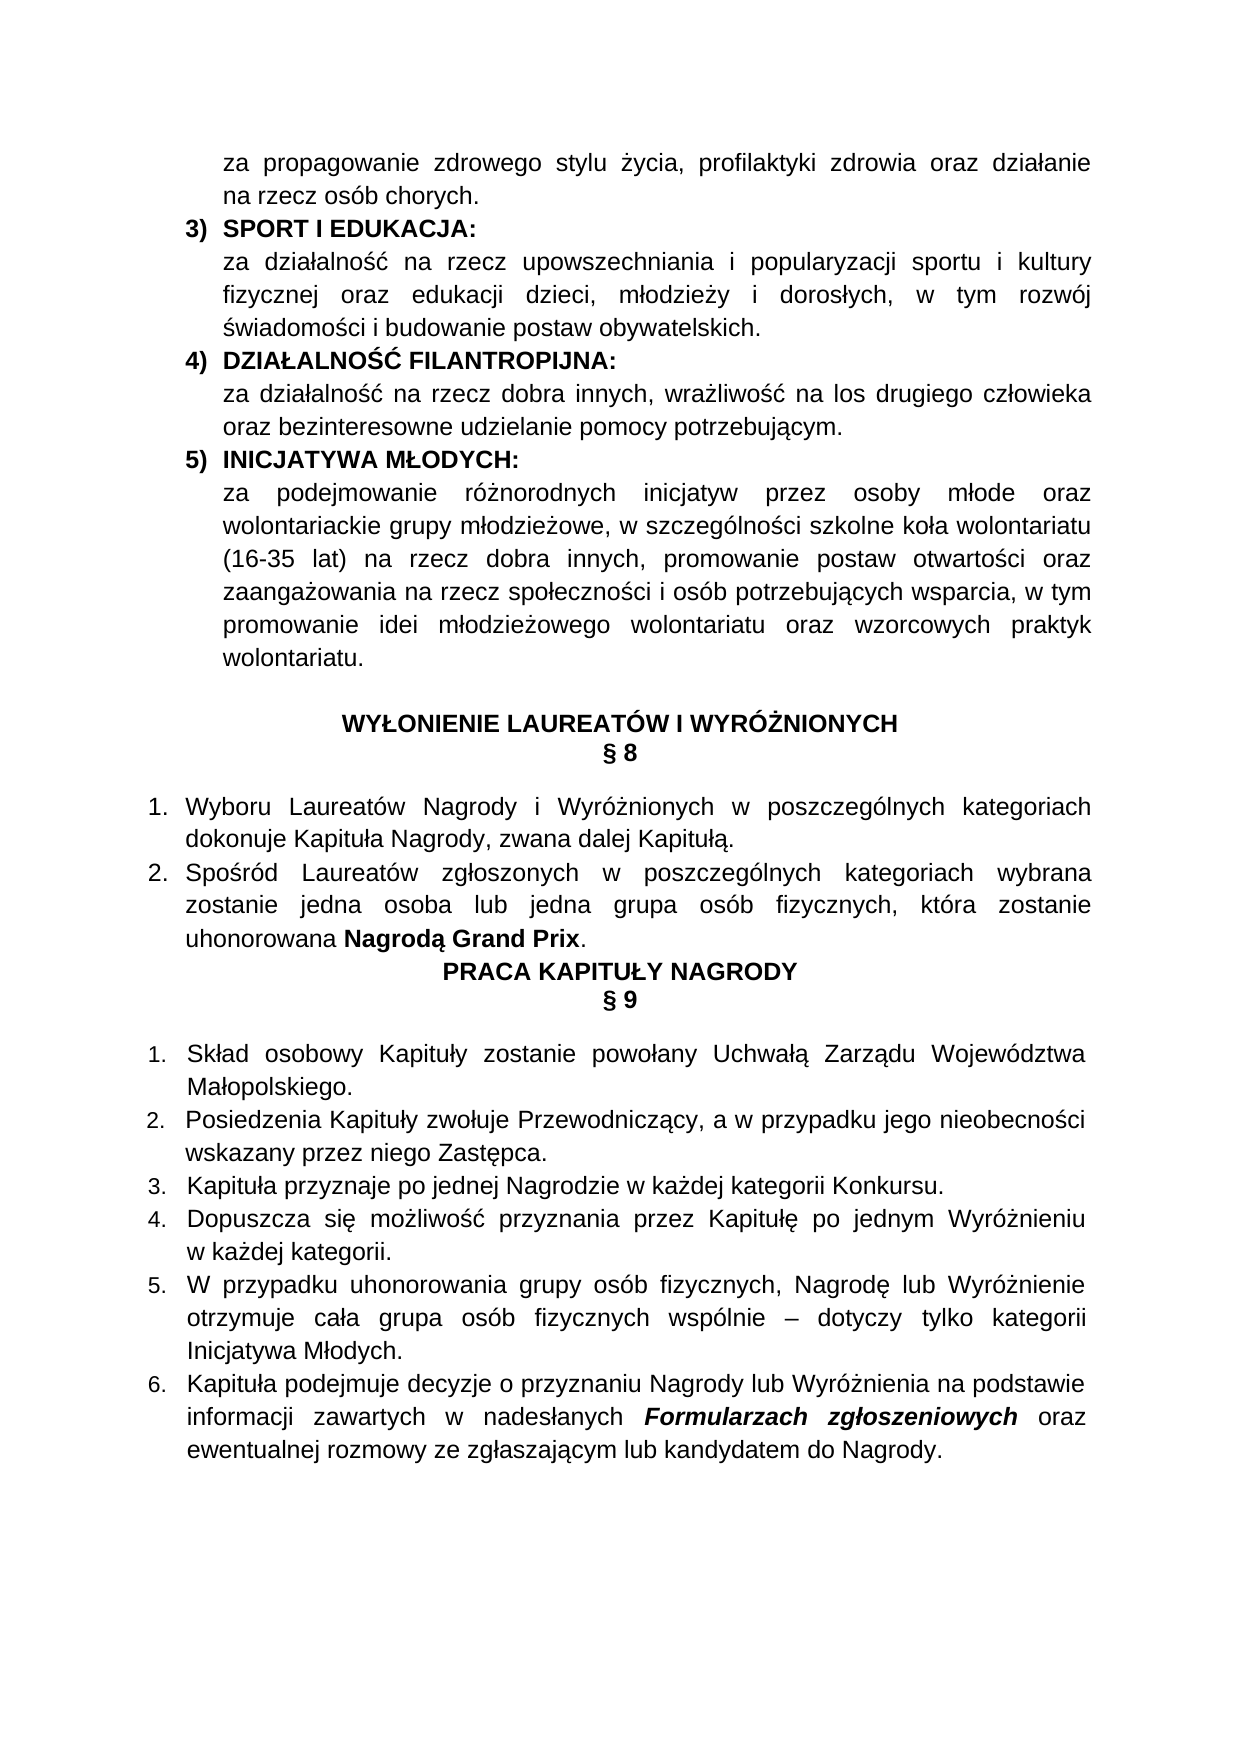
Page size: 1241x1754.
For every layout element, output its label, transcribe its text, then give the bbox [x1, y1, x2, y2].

text za propagowanie zdrowego stylu życia, profilaktyki zdrowia oraz działanie na rzecz osób chorych. [223, 148, 1093, 209]
subtitle WYŁONIENIE LAUREATÓW I WYRÓŻNIONYCH [148, 709, 1093, 738]
list Kapituła przyznaje po jednej Nagrodzie w każdej kategorii Konkursu. [148, 1171, 1087, 1200]
list SPORT I EDUKACJA: [185, 214, 1093, 242]
text za podejmowanie różnorodnych inicjatyw przez osoby młode oraz wolontariackie grupy młodzieżowe, w szczególności szkolne koła wolontariatu (16-35 lat) na rzecz dobra innych, promowanie postaw otwartości oraz zaangażowania na rzecz społeczności i osób potrzebujących wsparcia, w tym promowanie idei młodzieżowego wolontariatu oraz wzorcowych praktyk wolontariatu. [223, 478, 1093, 672]
text za działalność na rzecz dobra innych, wrażliwość na los drugiego człowieka oraz bezinteresowne udzielanie pomocy potrzebującym. [223, 379, 1093, 441]
list Posiedzenia Kapituły zwołuje Przewodniczący, a w przypadku jego nieobecności wskazany przez niego Zastępca. [146, 1105, 1087, 1167]
list Dopuszcza się możliwość przyznania przez Kapitułę po jednym Wyróżnieniu w każdej kategorii. [148, 1204, 1087, 1266]
subtitle § 8 [148, 738, 1093, 766]
list INICJATYWA MŁODYCH: [185, 445, 1093, 473]
subtitle § 9 [148, 985, 1093, 1014]
list Wyboru Laureatów Nagrody i Wyróżnionych w poszczególnych kategoriach dokonuje Kapituła Nagrody, zwana dalej Kapitułą. [148, 791, 1093, 853]
list Spośród Laureatów zgłoszonych w poszczególnych kategoriach wybrana zostanie jedna osoba lub jedna grupa osób fizycznych, która zostanie uhonorowana Nagrodą Grand Prix. [148, 857, 1093, 952]
list Skład osobowy Kapituły zostanie powołany Uchwałą Zarządu Województwa Małopolskiego. [148, 1039, 1087, 1101]
list Kapituła podejmuje decyzje o przyznaniu Nagrody lub Wyróżnienia na podstawie informacji zawartych w nadesłanych Formularzach zgłoszeniowych oraz ewentualnej rozmowy ze zgłaszającym lub kandydatem do Nagrody. [148, 1369, 1087, 1464]
text za działalność na rzecz upowszechniania i popularyzacji sportu i kultury fizycznej oraz edukacji dzieci, młodzieży i dorosłych, w tym rozwój świadomości i budowanie postaw obywatelskich. [223, 247, 1093, 341]
list DZIAŁALNOŚĆ FILANTROPIJNA: [185, 346, 1093, 374]
subtitle PRACA KAPITUŁY NAGRODY [148, 957, 1093, 985]
list W przypadku uhonorowania grupy osób fizycznych, Nagrodę lub Wyróżnienie otrzymuje cała grupa osób fizycznych wspólnie – dotyczy tylko kategorii Inicjatywa Młodych. [148, 1270, 1087, 1365]
